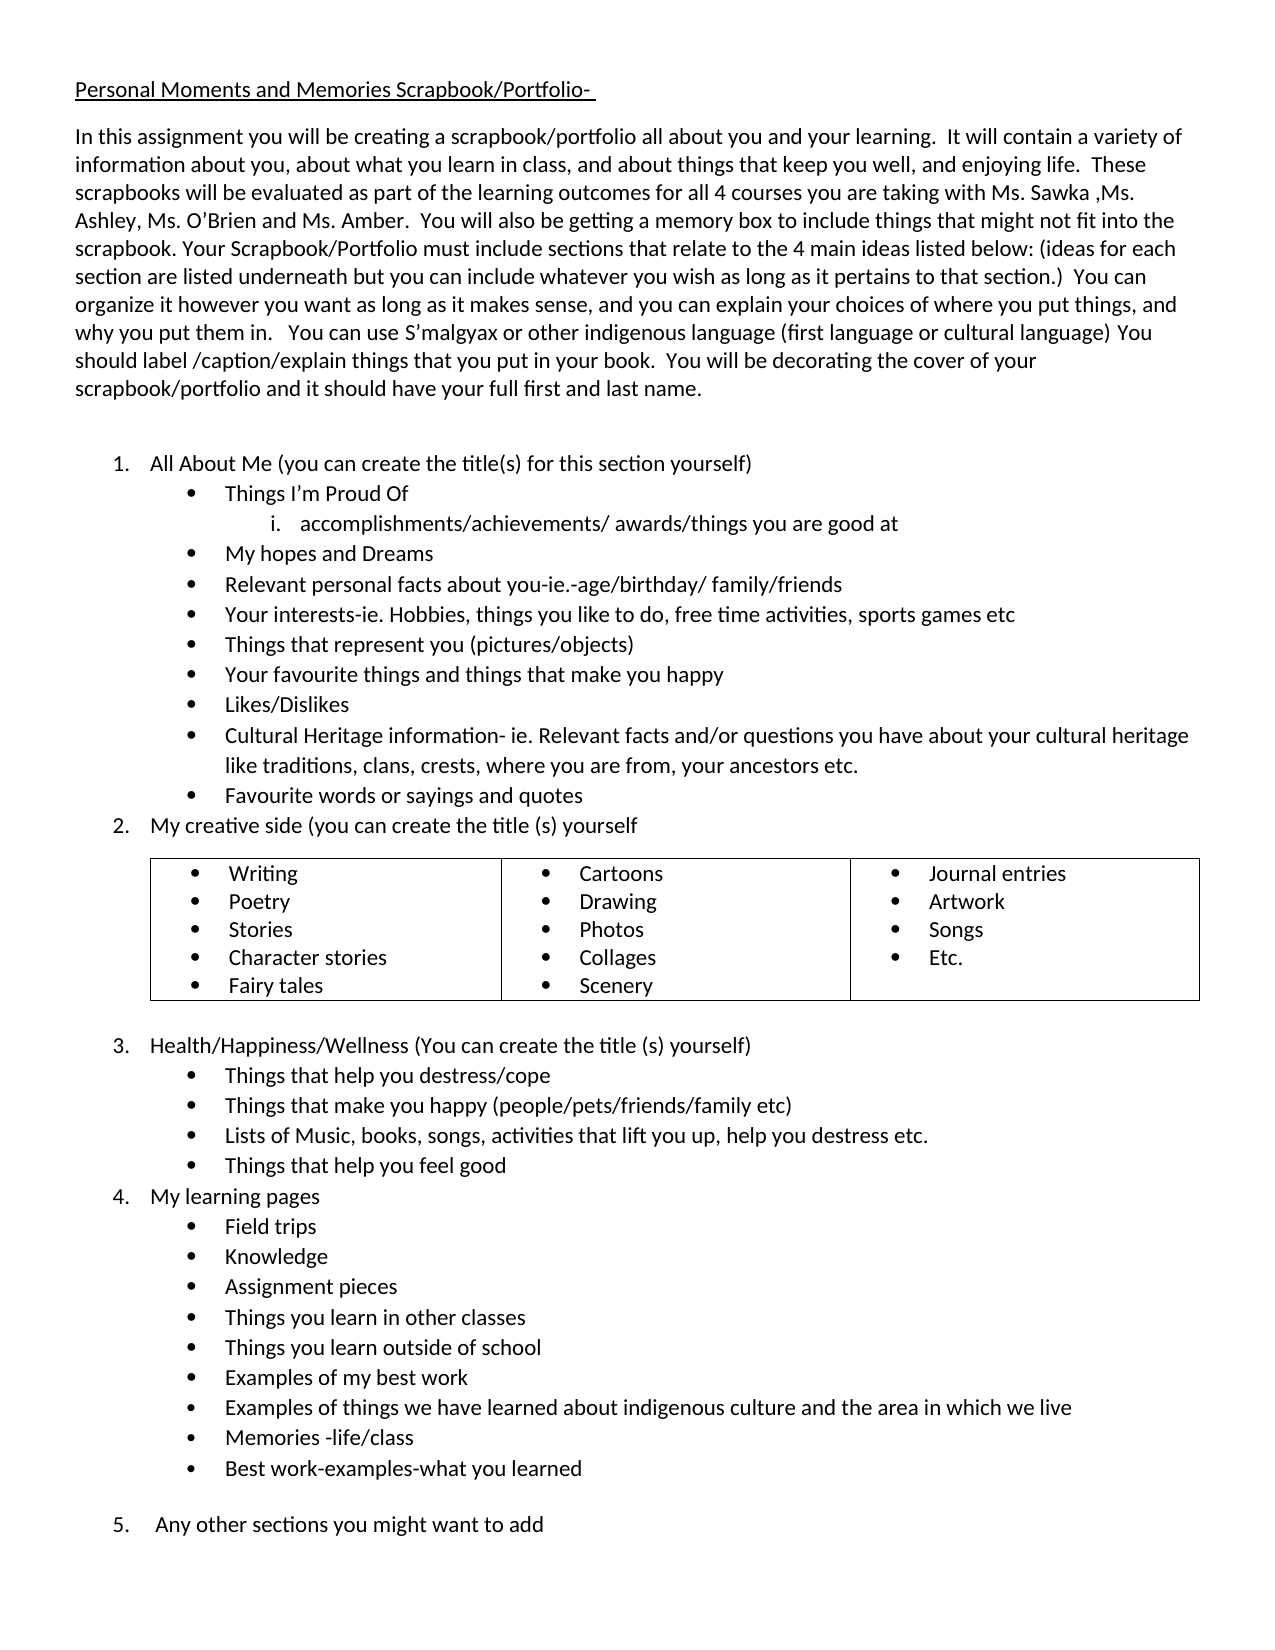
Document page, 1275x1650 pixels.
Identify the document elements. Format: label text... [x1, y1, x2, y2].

list Examples of things we have learned about indigenous culture and the area in which we live [187, 1393, 1200, 1421]
list Things I’m Proud Of [187, 479, 1200, 507]
table_header Journal entries Artwork Songs Etc. [851, 859, 1199, 999]
list Things that make you happy (people/pets/friends/family etc) [187, 1091, 1200, 1119]
list My hopes and Dreams [187, 539, 1200, 568]
list Field trips [187, 1212, 1200, 1240]
text Personal Moments and Memories Scrapbook/Portfolio- [75, 75, 1200, 103]
list Examples of my best work [187, 1363, 1200, 1391]
list Knowledge [187, 1242, 1200, 1270]
list Best work-examples-what you learned [187, 1454, 1200, 1482]
list Any other sections you might want to add [112, 1510, 1200, 1538]
list Likes/Dislikes [187, 691, 1200, 719]
table_header Cartoons Drawing Photos Collages Scenery [502, 859, 850, 999]
list Things you learn outside of school [187, 1333, 1200, 1361]
list Relevant personal facts about you-ie.-age/birthday/ family/friends [187, 570, 1200, 598]
list My learning pages [112, 1182, 1200, 1210]
list All About Me (you can create the title(s) for this section yourself) [112, 449, 1200, 477]
table_header Writing Poetry Stories Character stories Fairy tales [151, 859, 501, 999]
list Favourite words or sayings and quotes [187, 781, 1200, 809]
list Things that represent you (pictures/objects) [187, 630, 1200, 658]
list Things that help you feel good [187, 1152, 1200, 1179]
list Cultural Heritage information- ie. Relevant facts and/or questions you have about your cultural heritage like traditions, clans, crests, where you are from, your ancestors etc. [187, 721, 1200, 779]
list Memories -life/class [187, 1423, 1200, 1451]
list Your favourite things and things that make you happy [187, 660, 1200, 688]
list Things that help you destress/cope [187, 1061, 1200, 1089]
list Assignment pieces [187, 1272, 1200, 1300]
list Lists of Music, books, songs, activities that lift you up, help you destress etc. [187, 1121, 1200, 1149]
list My creative side (you can create the title (s) yourself [112, 811, 1200, 839]
list Health/Happiness/Wellness (You can create the title (s) yourself) [112, 1031, 1200, 1059]
list Things you learn in other classes [187, 1303, 1200, 1331]
list Your interests-ie. Hobbies, things you like to do, free time activities, sports games etc [187, 600, 1200, 628]
list accomplishments/achievements/ awards/things you are good at [281, 509, 1200, 537]
text In this assignment you will be creating a scrapbook/portfolio all about you and your learning. It will contain a variety of information about you, about what you learn in class, and about things that keep you well, and enjoying life. These scrapbooks will be evaluated as part of the learning outcomes for all 4 courses you are taking with Ms. Sawka ,Ms. Ashley, Ms. O’Brien and Ms. Amber. You will also be getting a memory box to include things that might not fit into the scrapbook. Your Scrapbook/Portfolio must include sections that relate to the 4 main ideas listed below: (ideas for each section are listed underneath but you can include whatever you wish as long as it pertains to that section.) You can organize it however you want as long as it makes sense, and you can explain your choices of where you put things, and why you put them in. You can use S’malgyax or other indigenous language (first language or cultural language) You should label /caption/explain things that you put in your book. You will be decorating the cover of your scrapbook/portfolio and it should have your full first and last name. [75, 122, 1200, 402]
